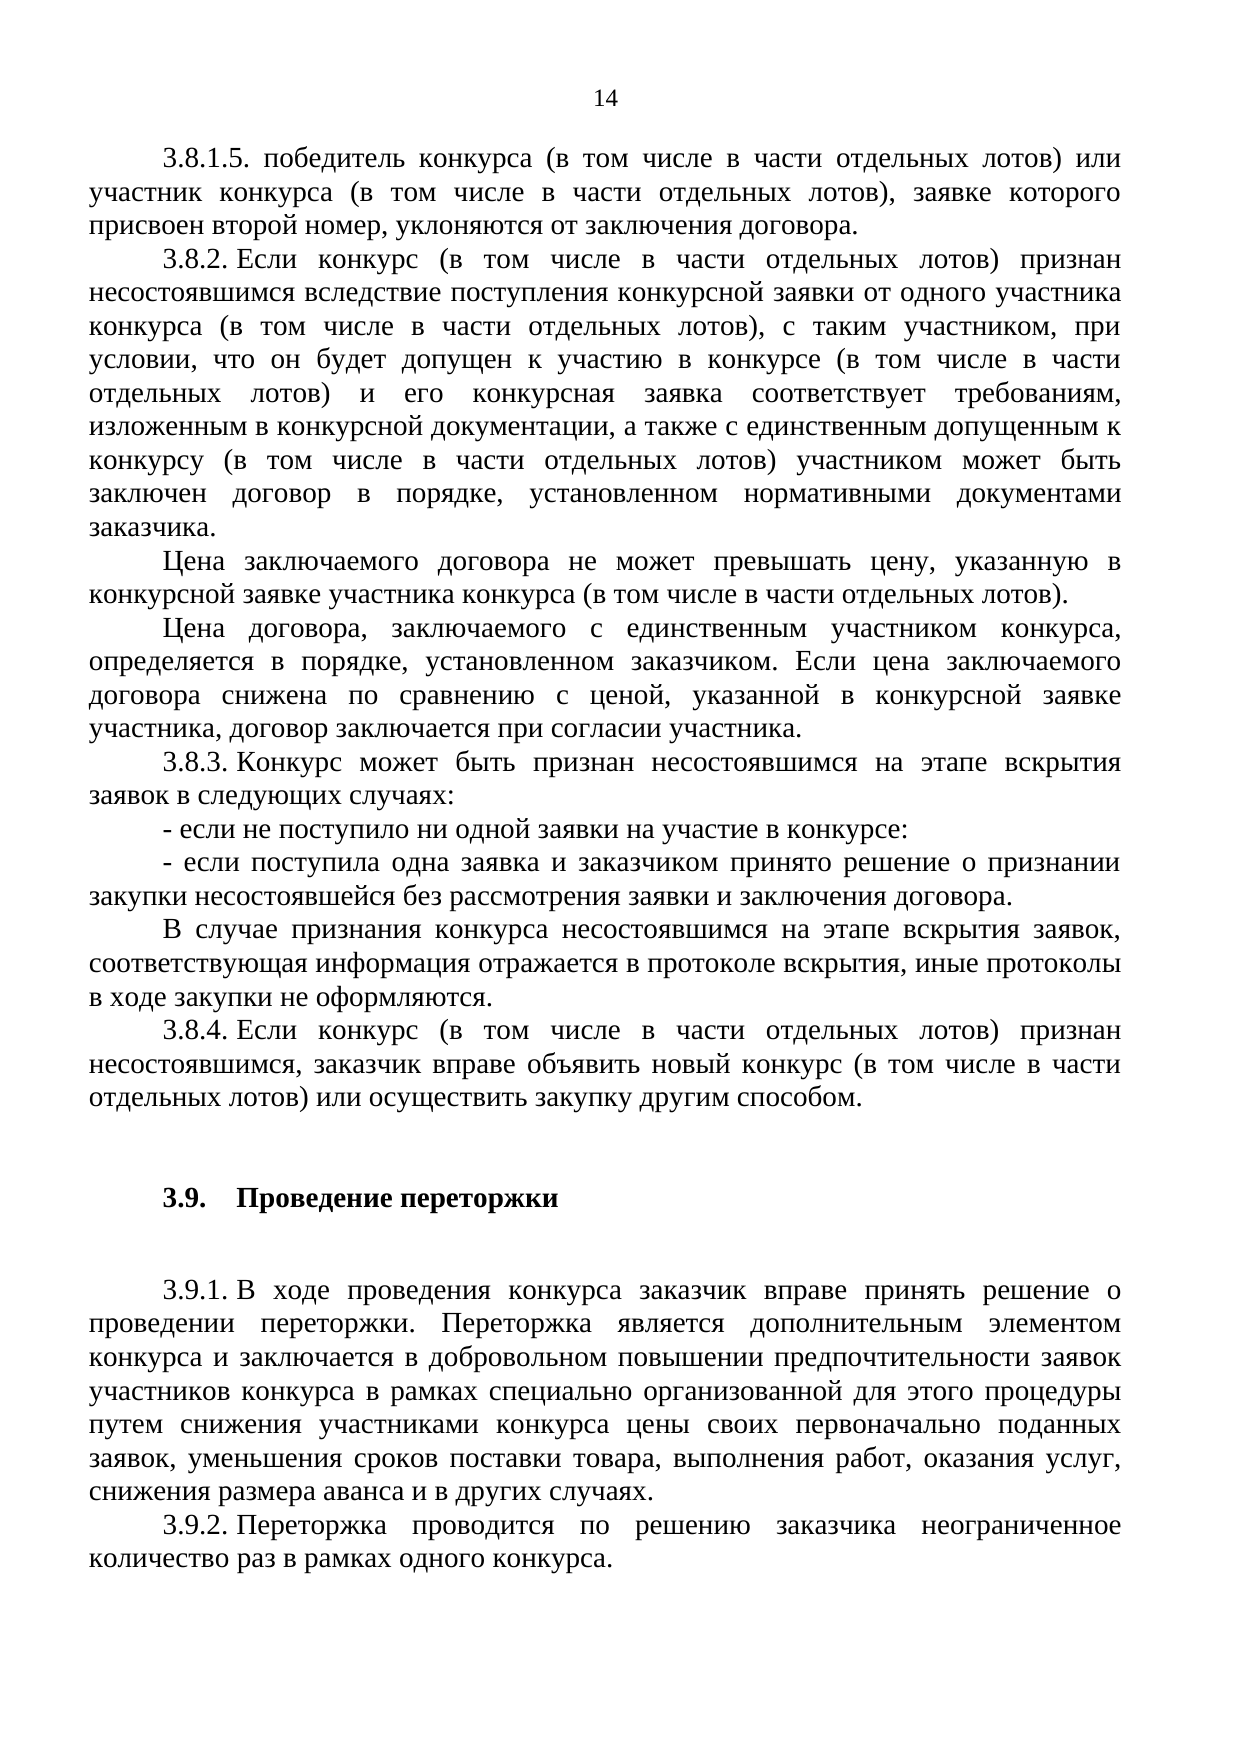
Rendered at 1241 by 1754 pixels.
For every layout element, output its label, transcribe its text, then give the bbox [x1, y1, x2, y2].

text - если поступила одна заявка и заказчиком принято решение о признании закупки несостоявшейся без рассмотрения заявки и заключения договора. [89, 844, 1122, 912]
list Конкурс может быть признан несостоявшимся на этапе вскрытия заявок в следующих случаях: [89, 744, 1122, 811]
text Цена договора, заключаемого с единственным участником конкурса, определяется в порядке, установленном заказчиком. Если цена заключаемого договора снижена по сравнению с ценой, указанной в конкурсной заявке участника, договор заключается при согласии участника. [89, 610, 1122, 744]
text 3.8.1.5. победитель конкурса (в том числе в части отдельных лотов) или участник конкурса (в том числе в части отдельных лотов), заявке которого присвоен второй номер, уклоняются от заключения договора. [89, 140, 1122, 241]
text Цена заключаемого договора не может превышать цену, указанную в конкурсной заявке участника конкурса (в том числе в части отдельных лотов). [89, 543, 1122, 610]
list Если конкурс (в том числе в части отдельных лотов) признан несостоявшимся, заказчик вправе объявить новый конкурс (в том числе в части отдельных лотов) или осуществить закупку другим способом. [89, 1012, 1122, 1113]
subtitle Проведение переторжки [89, 1180, 1122, 1213]
list В ходе проведения конкурса заказчик вправе принять решение о проведении переторжки. Переторжка является дополнительным элементом конкурса и заключается в добровольном повышении предпочтительности заявок участников конкурса в рамках специально организованной для этого процедуры путем снижения участниками конкурса цены своих первоначально поданных заявок, уменьшения сроков поставки товара, выполнения работ, оказания услуг, снижения размера аванса и в других случаях. [89, 1272, 1122, 1507]
text - если не поступило ни одной заявки на участие в конкурсе: [89, 811, 1122, 844]
text В случае признания конкурса несостоявшимся на этапе вскрытия заявок, соответствующая информация отражается в протоколе вскрытия, иные протоколы в ходе закупки не оформляются. [89, 912, 1122, 1012]
list Переторжка проводится по решению заказчика неограниченное количество раз в рамках одного конкурса. [89, 1507, 1122, 1574]
list Если конкурс (в том числе в части отдельных лотов) признан несостоявшимся вследствие поступления конкурсной заявки от одного участника конкурса (в том числе в части отдельных лотов), с таким участником, при условии, что он будет допущен к участию в конкурсе (в том числе в части отдельных лотов) и его конкурсная заявка соответствует требованиям, изложенным в конкурсной документации, а также с единственным допущенным к конкурсу (в том числе в части отдельных лотов) участником может быть заключен договор в порядке, установленном нормативными документами заказчика. [89, 241, 1122, 543]
